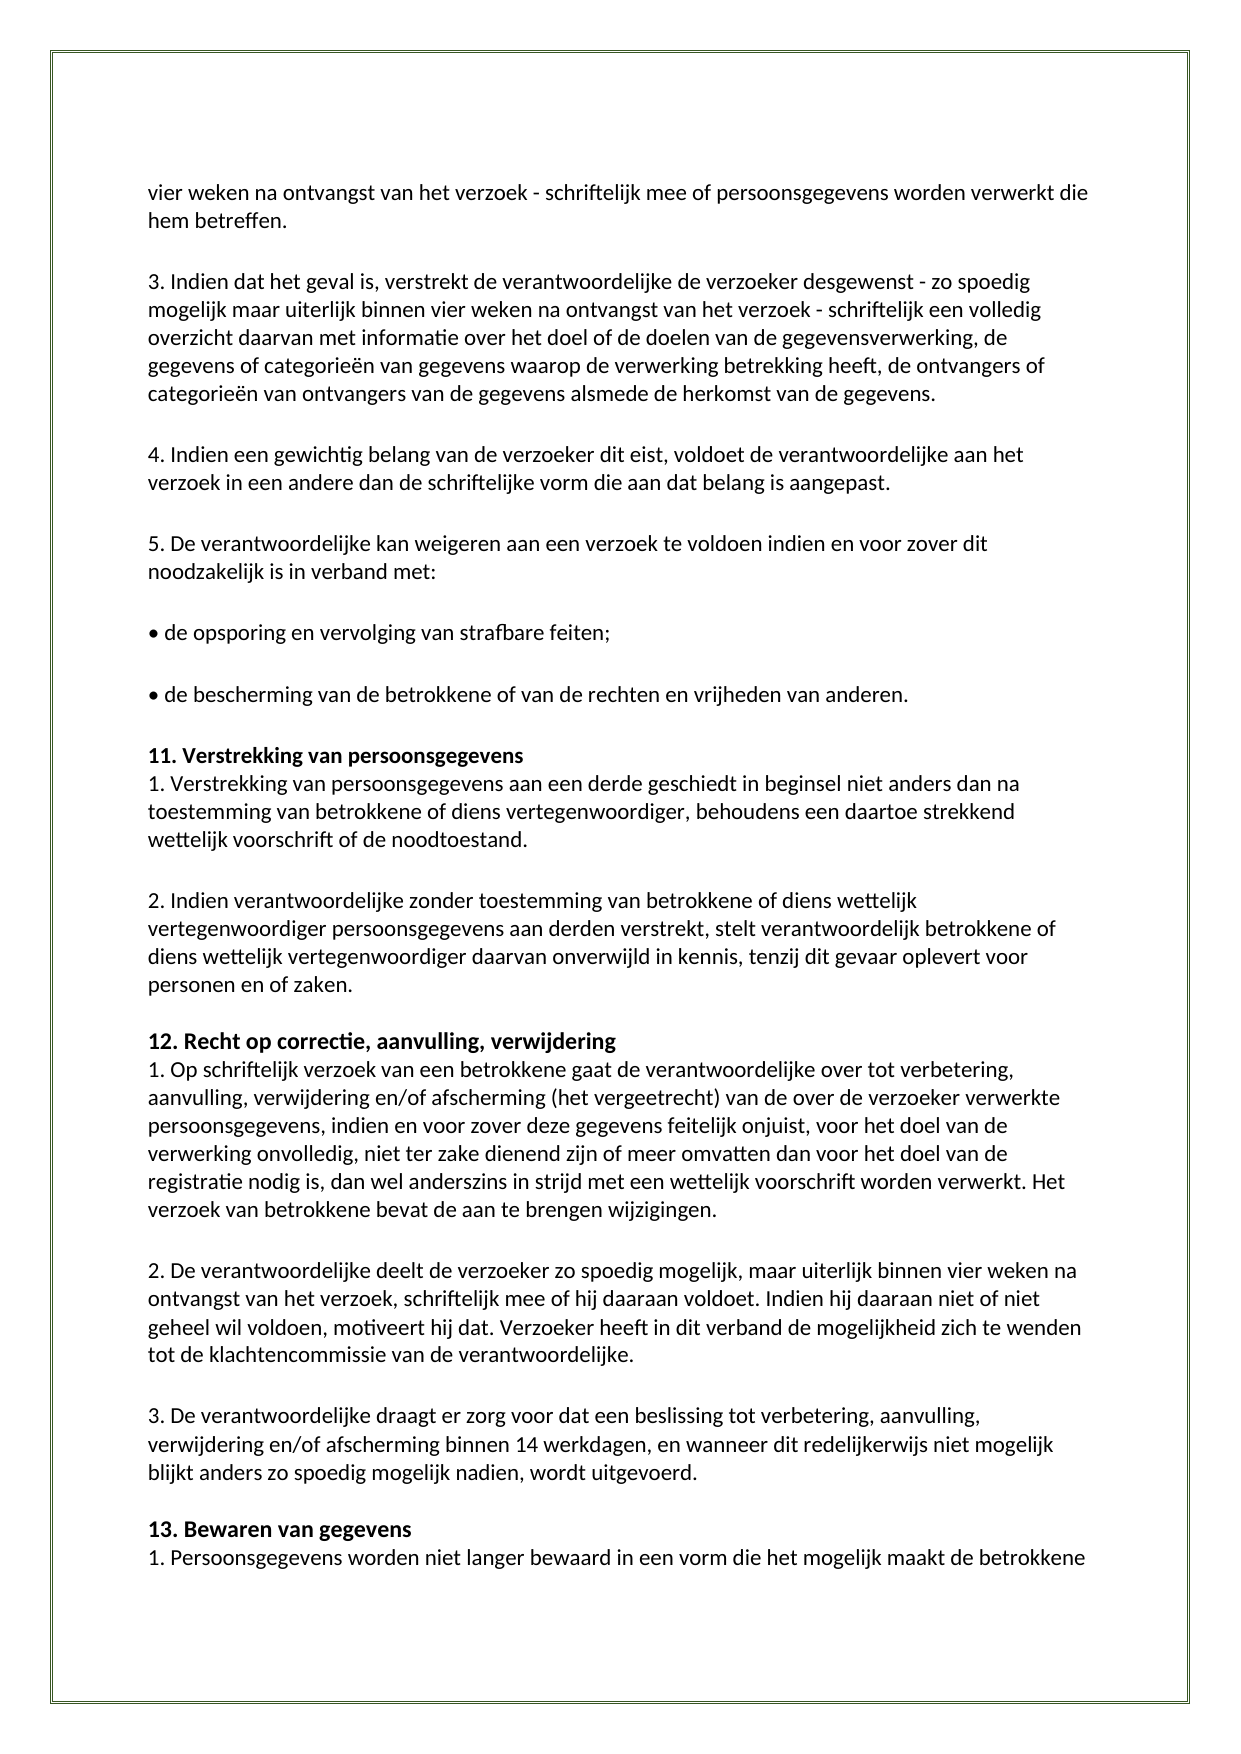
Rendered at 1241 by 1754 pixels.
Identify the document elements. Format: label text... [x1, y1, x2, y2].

text 13. Bewaren van gegevens [148, 1514, 1093, 1543]
text • de opsporing en vervolging van strafbare feiten; [148, 618, 1093, 647]
text 3. Indien dat het geval is, verstrekt de verantwoordelijke de verzoeker desgewenst - zo spoedig mogelijk maar uiterlijk binnen vier weken na ontvangst van het verzoek - schriftelijk een volledig overzicht daarvan met informatie over het doel of de doelen van de gegevensverwerking, de gegevens of categorieën van gegevens waarop de verwerking betrekking heeft, de ontvangers of categorieën van ontvangers van de gegevens alsmede de herkomst van de gegevens. [148, 267, 1093, 407]
text 2. Indien verantwoordelijke zonder toestemming van betrokkene of diens wettelijk vertegenwoordiger persoonsgegevens aan derden verstrekt, stelt verantwoordelijk betrokkene of diens wettelijk vertegenwoordiger daarvan onverwijld in kennis, tenzij dit gevaar oplevert voor personen en of zaken. [148, 886, 1093, 998]
text 4. Indien een gewichtig belang van de verzoeker dit eist, voldoet de verantwoordelijke aan het verzoek in een andere dan de schriftelijke vorm die aan dat belang is aangepast. [148, 440, 1093, 496]
text 5. De verantwoordelijke kan weigeren aan een verzoek te voldoen indien en voor zover dit noodzakelijk is in verband met: [148, 529, 1093, 585]
text 1. Op schriftelijk verzoek van een betrokkene gaat de verantwoordelijke over tot verbetering, aanvulling, verwijdering en/of afscherming (het vergeetrecht) van de over de verzoeker verwerkte persoonsgegevens, indien en voor zover deze gegevens feitelijk onjuist, voor het doel van de verwerking onvolledig, niet ter zake dienend zijn of meer omvatten dan voor het doel van de registratie nodig is, dan wel anderszins in strijd met een wettelijk voorschrift worden verwerkt. Het verzoek van betrokkene bevat de aan te brengen wijzigingen. [148, 1055, 1093, 1223]
text 3. De verantwoordelijke draagt er zorg voor dat een beslissing tot verbetering, aanvulling, verwijdering en/of afscherming binnen 14 werkdagen, en wanneer dit redelijkerwijs niet mogelijk blijkt anders zo spoedig mogelijk nadien, wordt uitgevoerd. [148, 1402, 1093, 1486]
text vier weken na ontvangst van het verzoek - schriftelijk mee of persoonsgegevens worden verwerkt die hem betreffen. [148, 178, 1093, 234]
text 2. De verantwoordelijke deelt de verzoeker zo spoedig mogelijk, maar uiterlijk binnen vier weken na ontvangst van het verzoek, schriftelijk mee of hij daaraan voldoet. Indien hij daaraan niet of niet geheel wil voldoen, motiveert hij dat. Verzoeker heeft in dit verband de mogelijkheid zich te wenden tot de klachtencommissie van de verantwoordelijke. [148, 1257, 1093, 1369]
text 12. Recht op correctie, aanvulling, verwijdering [148, 1026, 1093, 1055]
text • de bescherming van de betrokkene of van de rechten en vrijheden van anderen. [148, 680, 1093, 708]
text 11. Verstrekking van persoonsgegevens 1. Verstrekking van persoonsgegevens aan een derde geschiedt in beginsel niet anders dan na toestemming van betrokkene of diens vertegenwoordiger, behoudens een daartoe strekkend wettelijk voorschrift of de noodtoestand. [148, 741, 1093, 853]
text 1. Persoonsgegevens worden niet langer bewaard in een vorm die het mogelijk maakt de betrokkene [148, 1543, 1093, 1571]
